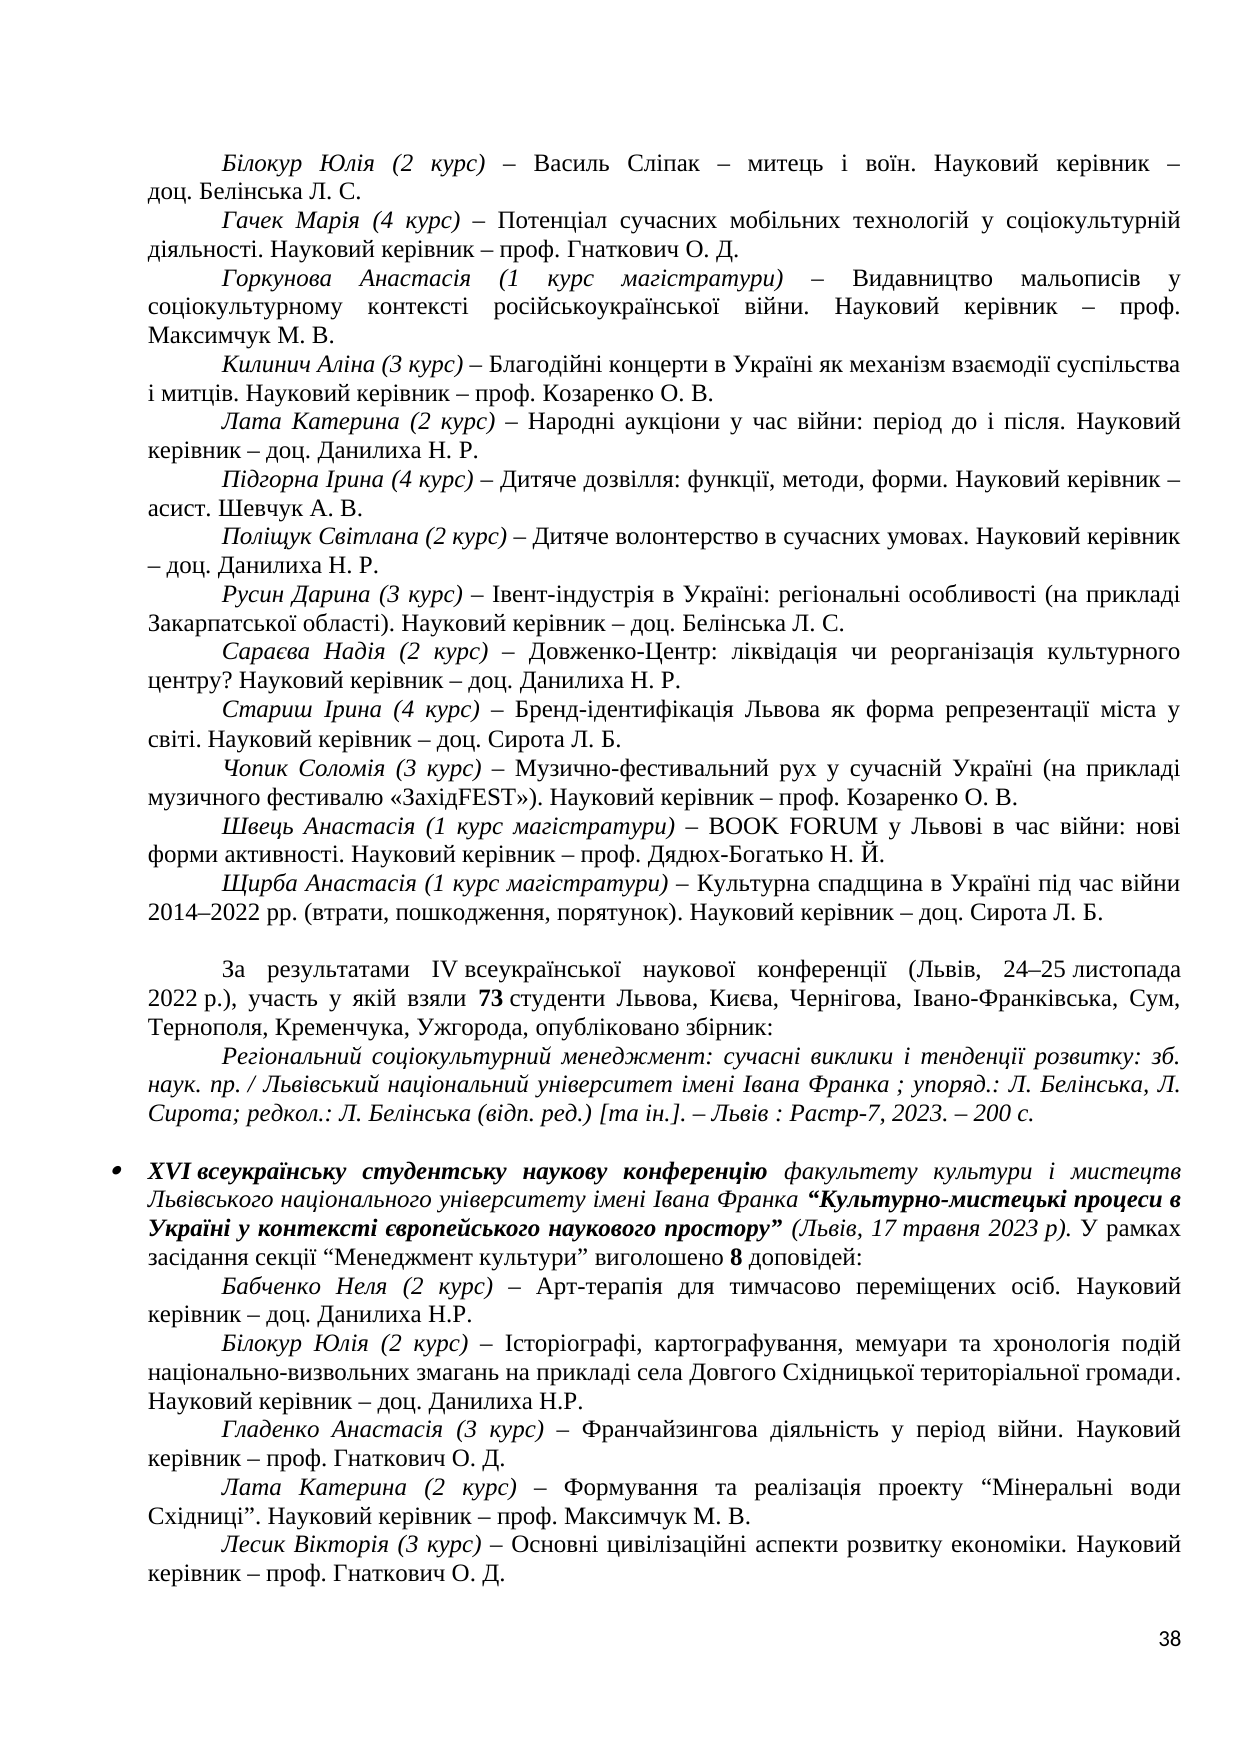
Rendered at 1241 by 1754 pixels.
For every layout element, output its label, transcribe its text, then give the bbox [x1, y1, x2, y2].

text Горкунова Анастасія (1 курс магістратури) – Видавництво мальописів у соціокультурному контексті російськоукраїнської війни. Науковий керівник – проф. Максимчук М. В. [148, 263, 1181, 349]
text Білокур Юлія (2 курс) – Історіографі, картографування, мемуари та хронологія подій національно-визвольних змагань на прикладі села Довгого Східницької територіальної громади. Науковий керівник – доц. Данилиха Н.Р. [148, 1328, 1181, 1414]
text Бабченко Неля (2 курс) – Арт-терапія для тимчасово переміщених осіб. Науковий керівник – доц. Данилиха Н.Р. [148, 1271, 1181, 1328]
text Щирба Анастасія (1 курс магістратури) – Культурна спадщина в Україні під час війни 2014–2022 рр. (втрати, пошкодження, порятунок). Науковий керівник – доц. Сирота Л. Б. [148, 868, 1181, 926]
text Регіональний соціокультурний менеджмент: сучасні виклики і тенденції розвитку: зб. наук. пр. / Львівський національний університет імені Івана Франка ; упоряд.: Л. Белінська, Л. Сирота; редкол.: Л. Белінська (відп. ред.) [та ін.]. – Львів : Растр-7, 2023. – 200 с. [148, 1041, 1181, 1127]
text Поліщук Світлана (2 курс) – Дитяче волонтерство в сучасних умовах. Науковий керівник – доц. Данилиха Н. Р. [148, 521, 1181, 579]
text Стариш Ірина (4 курс) – Бренд-ідентифікація Львова як форма репрезентації міста у світі. Науковий керівник – доц. Сирота Л. Б. [148, 694, 1181, 753]
text Лата Катерина (2 курс) – Формування та реалізація проекту “Мінеральні води Східниці”. Науковий керівник – проф. Максимчук М. В. [148, 1472, 1181, 1529]
text Чопик Соломія (3 курс) – Музично-фестивальний рух у сучасній Україні (на прикладі музичного фестивалю «ЗахідFEST»). Науковий керівник – проф. Козаренко О. В. [148, 753, 1181, 811]
text Гачек Марія (4 курс) – Потенціал сучасних мобільних технологій у соціокультурній діяльності. Науковий керівник – проф. Гнаткович О. Д. [148, 205, 1181, 263]
text Швець Анастасія (1 курс магістратури) – BOOK FORUM у Львові в час війни: нові форми активності. Науковий керівник – проф. Дядюх-Богатько Н. Й. [148, 811, 1181, 868]
text Гладенко Анастасія (3 курс) – Франчайзингова діяльність у період війни. Науковий керівник – проф. Гнаткович О. Д. [148, 1414, 1181, 1472]
list ХVІ всеукраїнську студентську наукову конференцію факультету культури і мистецтв Львівського національного університету імені Івана Франка “Культурно-мистецькі процеси в Україні у контексті європейського наукового простору” (Львів, 17 травня 2023 р). У рамках засідання секції “Менеджмент культури” виголошено 8 доповідей: [110, 1156, 1181, 1271]
text За результатами ІV всеукраїнської наукової конференції (Львів, 24–25 листопада 2022 р.), участь у якій взяли 73 студенти Львова, Києва, Чернігова, Івано-Франківська, Сум, Тернополя, Кременчука, Ужгорода, опубліковано збірник: [148, 954, 1181, 1041]
text Русин Дарина (3 курс) – Івент-індустрія в Україні: регіональні особливості (на прикладі Закарпатської області). Науковий керівник – доц. Белінська Л. С. [148, 579, 1181, 636]
text Сараєва Надія (2 курс) – Довженко-Центр: ліквідація чи реорганізація культурного центру? Науковий керівник – доц. Данилиха Н. Р. [148, 636, 1181, 694]
text Білокур Юлія (2 курс) – Василь Сліпак – митець і воїн. Науковий керівник – доц. Белінська Л. С. [148, 148, 1181, 205]
text Килинич Аліна (3 курс) – Благодійні концерти в Україні як механізм взаємодії суспільства і митців. Науковий керівник – проф. Козаренко О. В. [148, 349, 1181, 406]
text Підгорна Ірина (4 курс) – Дитяче дозвілля: функції, методи, форми. Науковий керівник – асист. Шевчук А. В. [148, 464, 1181, 521]
text Лата Катерина (2 курс) – Народні аукціони у час війни: період до і після. Науковий керівник – доц. Данилиха Н. Р. [148, 406, 1181, 464]
text Лесик Вікторія (3 курс) – Основні цивілізаційні аспекти розвитку економіки. Науковий керівник – проф. Гнаткович О. Д. [148, 1529, 1181, 1587]
